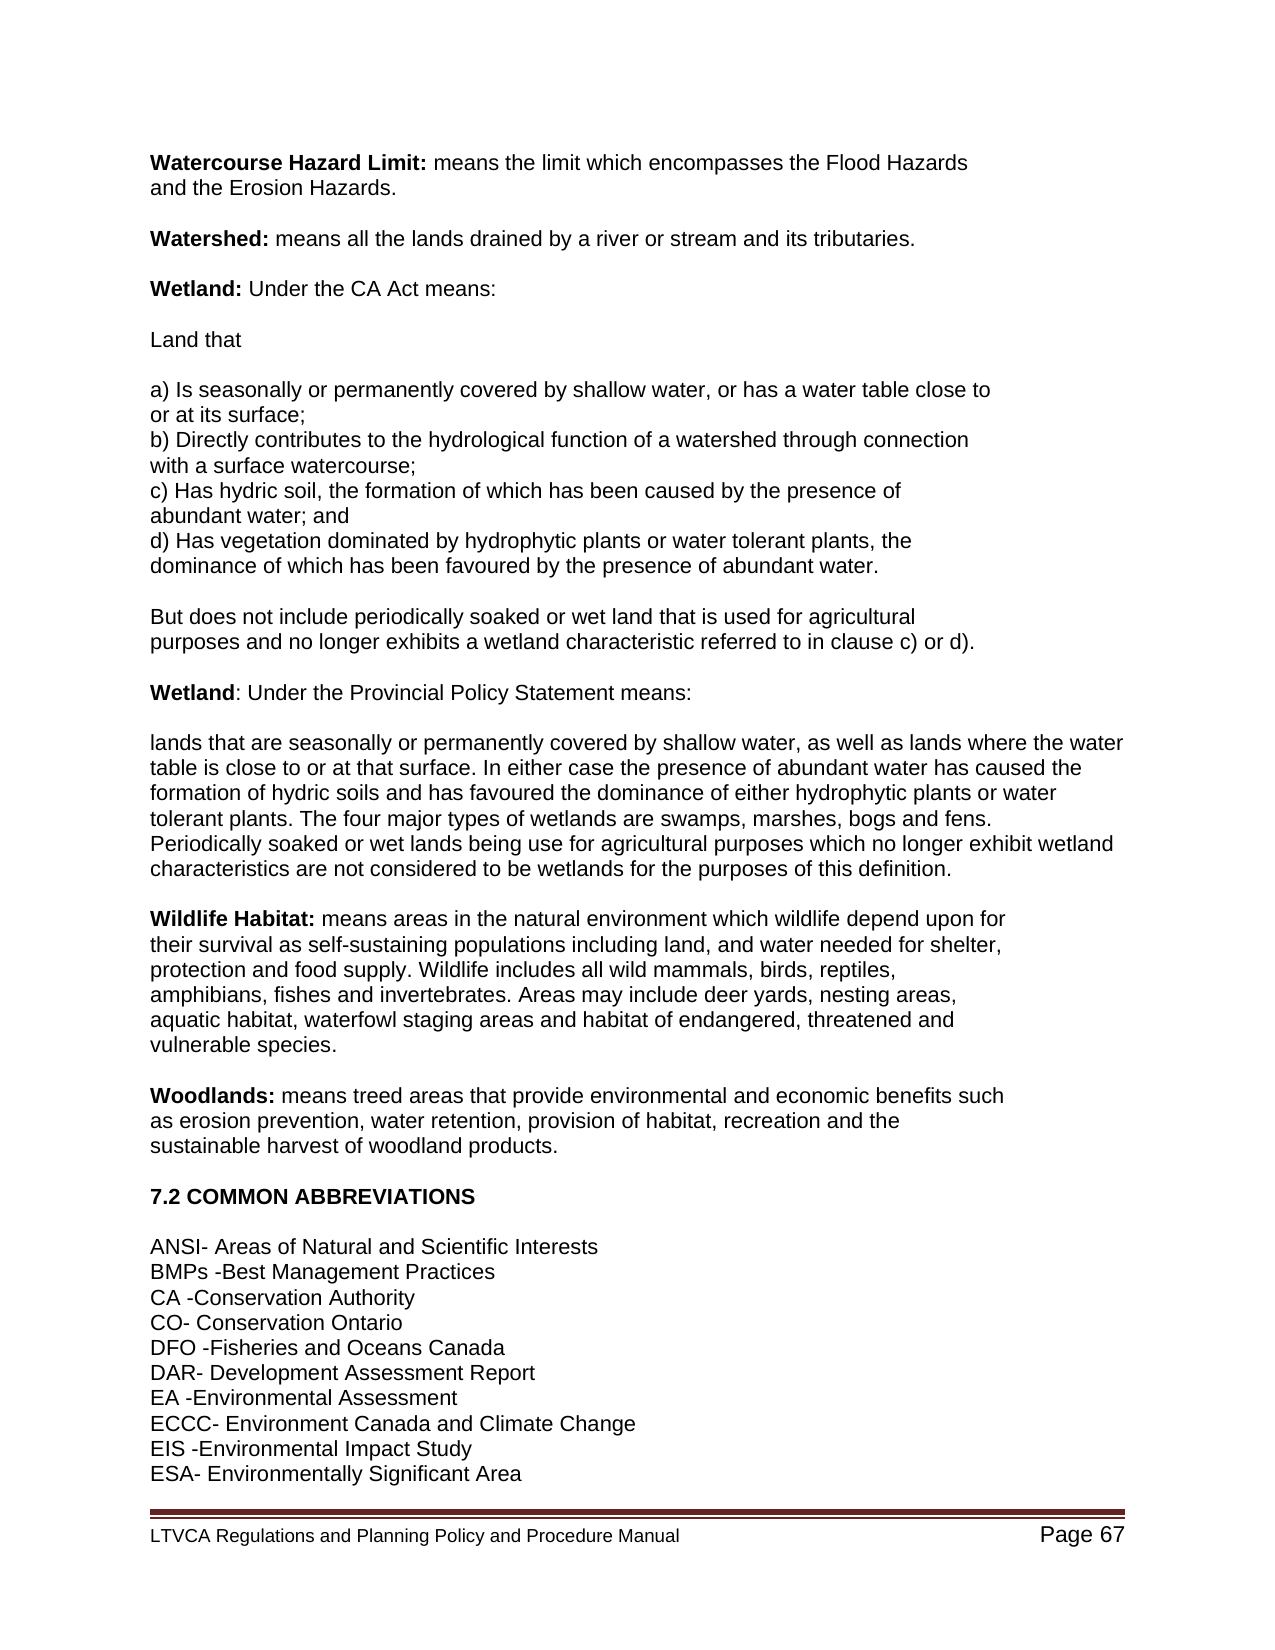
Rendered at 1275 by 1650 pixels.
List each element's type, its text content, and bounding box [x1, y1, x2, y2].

text EIS -Environmental Impact Study [150, 1436, 1125, 1461]
text EA -Environmental Assessment [150, 1385, 1125, 1410]
text vulnerable species. [150, 1032, 1125, 1057]
text sustainable harvest of woodland products. [150, 1133, 1125, 1158]
text Wetland: Under the Provincial Policy Statement means: [150, 679, 1125, 704]
text Wetland: Under the CA Act means: [150, 276, 1125, 301]
text Watershed: means all the lands drained by a river or stream and its tributaries. [150, 226, 1125, 251]
text abundant water; and [150, 503, 1125, 528]
text BMPs -Best Management Practices [150, 1259, 1125, 1284]
text ECCC- Environment Canada and Climate Change [150, 1410, 1125, 1436]
text CA -Conservation Authority [150, 1284, 1125, 1309]
text lands that are seasonally or permanently covered by shallow water, as well as lands where the water table is close to or at that surface. In either case the presence of abundant water has caused the formation of hydric soils and has favoured the dominance of either hydrophytic plants or water tolerant plants. The four major types of wetlands are swamps, marshes, bogs and fens. [150, 730, 1125, 831]
text d) Has vegetation dominated by hydrophytic plants or water tolerant plants, the [150, 528, 1125, 553]
text purposes and no longer exhibits a wetland characteristic referred to in clause c) or d). [150, 629, 1125, 654]
text dominance of which has been favoured by the presence of abundant water. [150, 553, 1125, 578]
text protection and food supply. Wildlife includes all wild mammals, birds, reptiles, [150, 957, 1125, 982]
text ANSI- Areas of Natural and Scientific Interests [150, 1234, 1125, 1259]
text aquatic habitat, waterfowl staging areas and habitat of endangered, threatened and [150, 1007, 1125, 1032]
text c) Has hydric soil, the formation of which has been caused by the presence of [150, 478, 1125, 503]
text b) Directly contributes to the hydrological function of a watershed through connection [150, 427, 1125, 452]
text CO- Conservation Ontario [150, 1309, 1125, 1335]
text or at its surface; [150, 402, 1125, 427]
text and the Erosion Hazards. [150, 175, 1125, 200]
text ESA- Environmentally Significant Area [150, 1461, 1125, 1486]
text Woodlands: means treed areas that provide environmental and economic benefits such [150, 1083, 1125, 1108]
text Wildlife Habitat: means areas in the natural environment which wildlife depend upon for [150, 906, 1125, 931]
text a) Is seasonally or permanently covered by shallow water, or has a water table close to [150, 377, 1125, 402]
text Periodically soaked or wet lands being use for agricultural purposes which no longer exhibit wetland characteristics are not considered to be wetlands for the purposes of this definition. [150, 831, 1125, 881]
text DAR- Development Assessment Report [150, 1360, 1125, 1385]
text as erosion prevention, water retention, provision of habitat, recreation and the [150, 1108, 1125, 1133]
text Watercourse Hazard Limit: means the limit which encompasses the Flood Hazards [150, 150, 1125, 175]
text 7.2 COMMON ABBREVIATIONS [150, 1183, 1125, 1209]
text But does not include periodically soaked or wet land that is used for agricultural [150, 604, 1125, 629]
text Land that [150, 326, 1125, 352]
text DFO -Fisheries and Oceans Canada [150, 1335, 1125, 1360]
text amphibians, fishes and invertebrates. Areas may include deer yards, nesting areas, [150, 982, 1125, 1007]
text their survival as self-sustaining populations including land, and water needed for shelter, [150, 931, 1125, 957]
text with a surface watercourse; [150, 452, 1125, 478]
